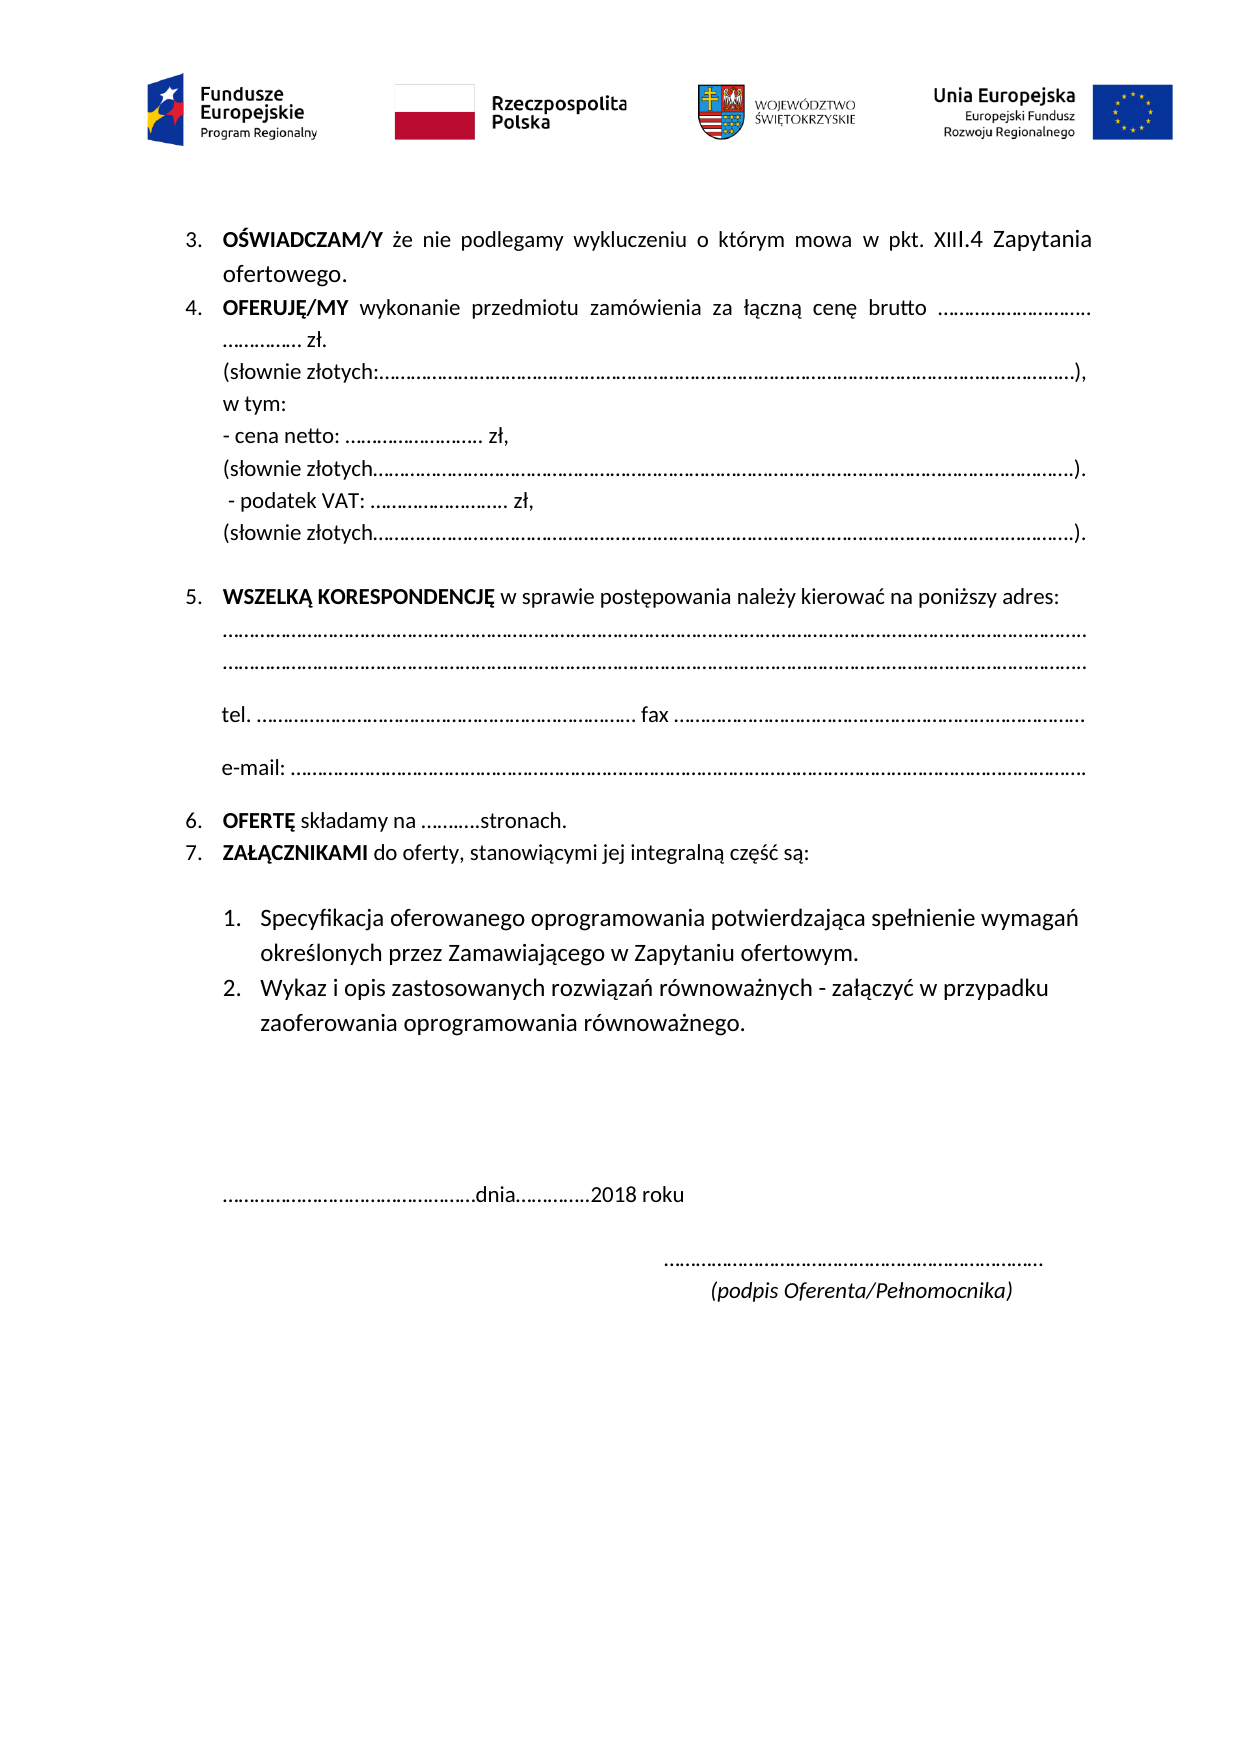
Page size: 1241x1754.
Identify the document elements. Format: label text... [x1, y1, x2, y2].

text tel. ……………………………………………………………… fax …………………………………………………………………… [148, 700, 1093, 728]
list …………………………………………dnia…………..2018 roku [223, 1180, 1093, 1208]
list OFERUJĘ/MY wykonanie przedmiotu zamówienia za łączną cenę brutto ………………………..…………… zł. [185, 293, 1093, 353]
picture [394, 73, 627, 146]
list ZAŁĄCZNIKAMI do oferty, stanowiącymi jej integralną część są: [185, 838, 1093, 866]
list w tym: [223, 389, 1093, 417]
text e-mail: ……………………………………………………………………………………………………………………………………. [148, 753, 1093, 781]
picture [934, 73, 1173, 146]
list Specyfikacja oferowanego oprogramowania potwierdzająca spełnienie wymagań określonych przez Zamawiającego w Zapytaniu ofertowym. [223, 902, 1093, 968]
list ………………………………………………………………………………………………………………………………………………..……………………………………………………………………………………………………………………………………………….. [223, 615, 1093, 675]
list (słownie złotych…………………………………………………………………………………………………………………….). [223, 454, 1093, 482]
picture [147, 73, 317, 146]
list (słownie złotych…………………………………………………………………………………………………………………….). [223, 518, 1093, 546]
list (podpis Oferenta/Pełnomocnika) [591, 1276, 1093, 1304]
list - podatek VAT: …………………….. zł, [223, 486, 1093, 514]
list ……………………………………………………………… [591, 1244, 1093, 1272]
picture [698, 73, 855, 146]
list - cena netto: …………………….. zł, [223, 422, 1093, 449]
list OFERTĘ składamy na …….….stronach. [185, 806, 1093, 834]
list Wykaz i opis zastosowanych rozwiązań równoważnych - załączyć w przypadku zaoferowania oprogramowania równoważnego. [223, 972, 1093, 1038]
list (słownie złotych:……………………………………………………………………………………………………………………), [223, 357, 1093, 385]
list WSZELKĄ KORESPONDENCJĘ w sprawie postępowania należy kierować na poniższy adres: [185, 582, 1093, 611]
list OŚWIADCZAM/Y że nie podlegamy wykluczeniu o którym mowa w pkt. XIII.4 Zapytania ofertowego. [185, 223, 1093, 288]
